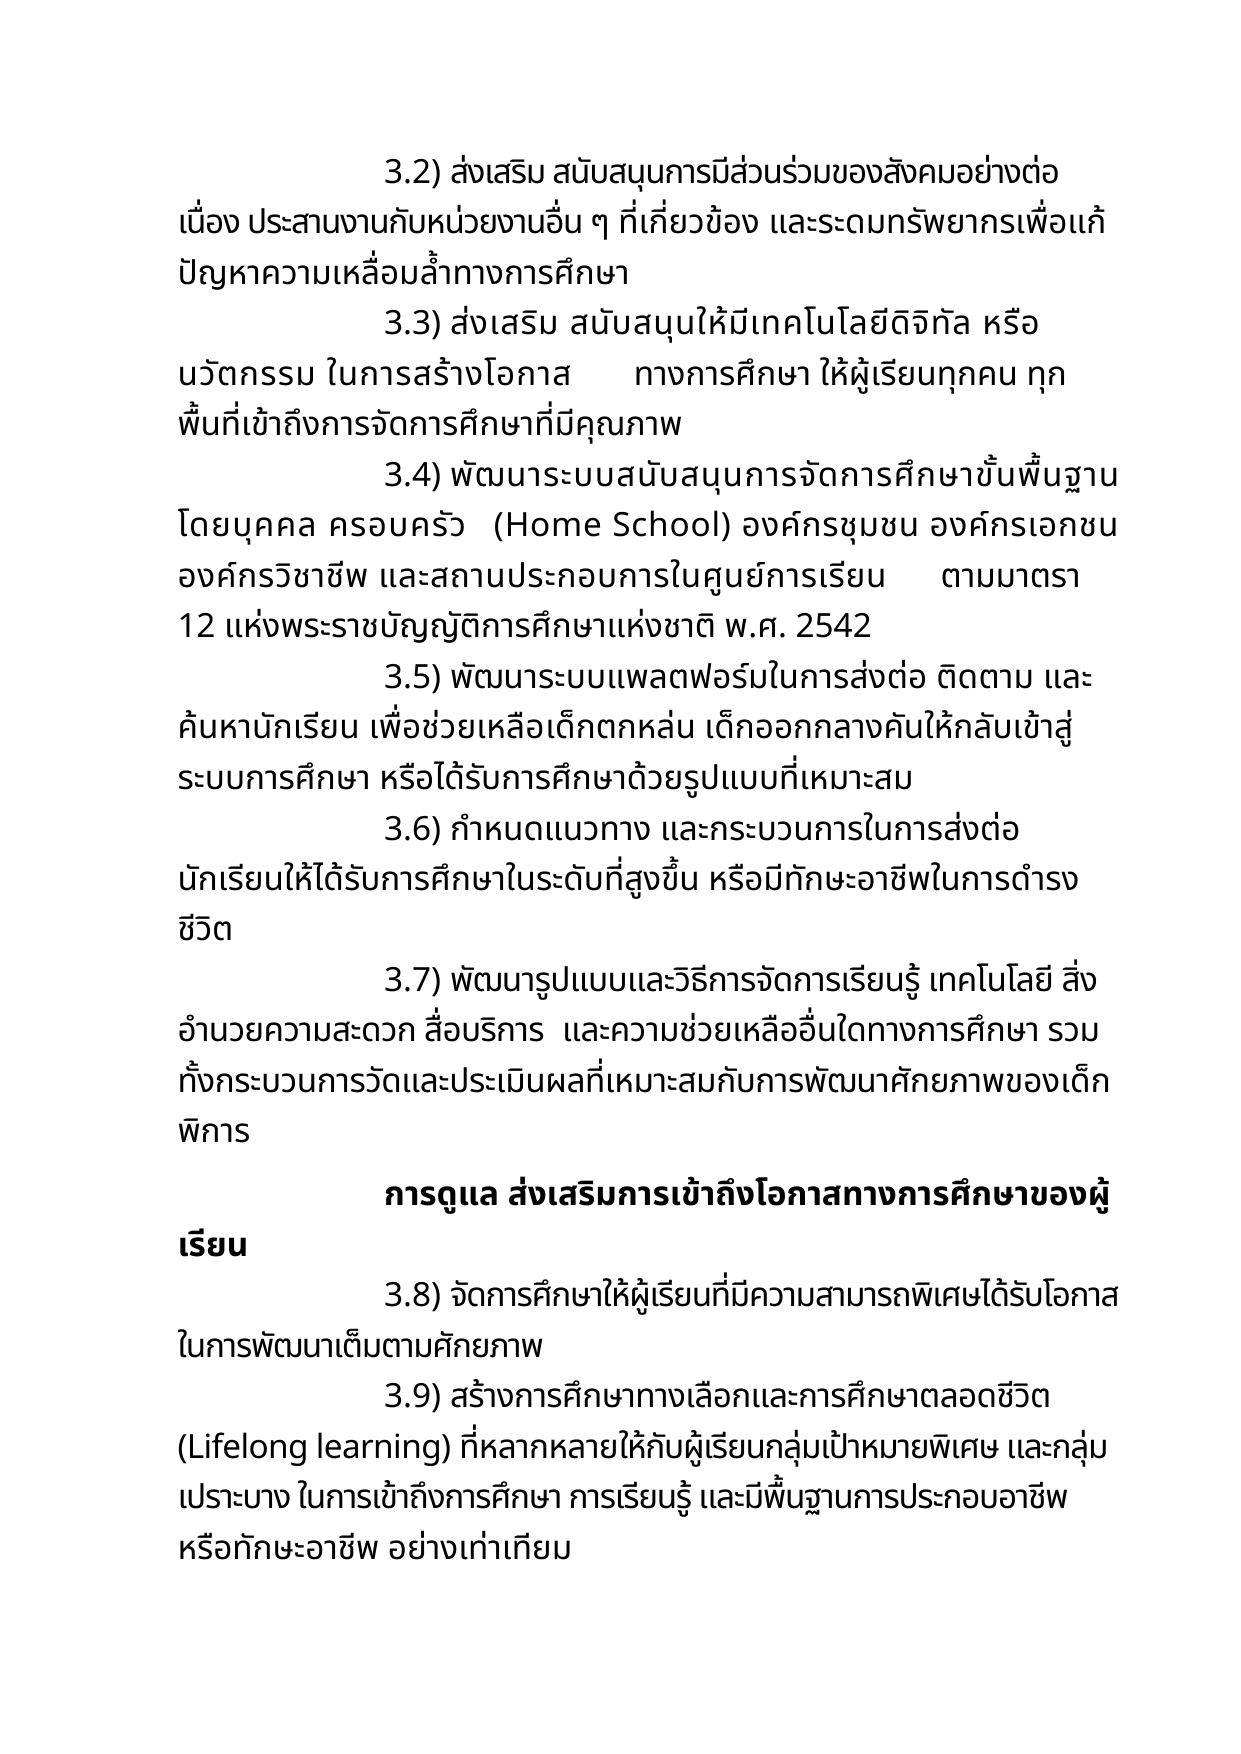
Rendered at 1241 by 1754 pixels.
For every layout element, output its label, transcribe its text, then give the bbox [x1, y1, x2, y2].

text 3.3) ส่งเสริม สนับสนุนให้มีเทคโนโลยีดิจิทัล หรือนวัตกรรม ในการสร้างโอกาส ทางการศึกษา ให้ผู้เรียนทุกคน ทุกพื้นที่เข้าถึงการจัดการศึกษาที่มีคุณภาพ [177, 299, 1122, 451]
text 3.4) พัฒนาระบบสนับสนุนการจัดการศึกษาขั้นพื้นฐาน โดยบุคคล ครอบครัว (Home School) องค์กรชุมชน องค์กรเอกชน องค์กรวิชาชีพ และสถานประกอบการในศูนย์การเรียน ตามมาตรา 12 แห่งพระราชบัญญัติการศึกษาแห่งชาติ พ.ศ. 2542 [177, 451, 1122, 653]
text 3.7) พัฒนารูปแบบและวิธีการจัดการเรียนรู้ เทคโนโลยี สิ่งอำนวยความสะดวก สื่อบริการ และความช่วยเหลืออื่นใดทางการศึกษา รวมทั้งกระบวนการวัดและประเมินผลที่เหมาะสมกับการพัฒนาศักยภาพของเด็กพิการ [177, 956, 1122, 1158]
text การดูแล ส่งเสริมการเข้าถึงโอกาสทางการศึกษาของผู้เรียน [177, 1170, 1122, 1271]
text 3.9) สร้างการศึกษาทางเลือกและการศึกษาตลอดชีวิต (Lifelong learning) ที่หลากหลายให้กับผู้เรียนกลุ่มเป้าหมายพิเศษ และกลุ่มเปราะบาง ในการเข้าถึงการศึกษา การเรียนรู้ และมีพื้นฐานการประกอบอาชีพหรือทักษะอาชีพ อย่างเท่าเทียม [177, 1372, 1122, 1574]
text 3.6) กำหนดแนวทาง และกระบวนการในการส่งต่อนักเรียนให้ได้รับการศึกษาในระดับที่สูงขึ้น หรือมีทักษะอาชีพในการดำรงชีวิต [177, 804, 1122, 956]
text 3.2) ส่งเสริม สนับสนุนการมีส่วนร่วมของสังคมอย่างต่อเนื่อง ประสานงานกับหน่วยงานอื่น ๆ ที่เกี่ยวข้อง และระดมทรัพยากรเพื่อแก้ปัญหาความเหลื่อมล้ำทางการศึกษา [177, 148, 1122, 299]
text 3.5) พัฒนาระบบแพลตฟอร์มในการส่งต่อ ติดตาม และค้นหานักเรียน เพื่อช่วยเหลือเด็กตกหล่น เด็กออกกลางคันให้กลับเข้าสู่ระบบการศึกษา หรือได้รับการศึกษาด้วยรูปแบบที่เหมาะสม [177, 653, 1122, 804]
text 3.8) จัดการศึกษาให้ผู้เรียนที่มีความสามารถพิเศษได้รับโอกาสในการพัฒนาเต็มตามศักยภาพ [177, 1271, 1122, 1372]
